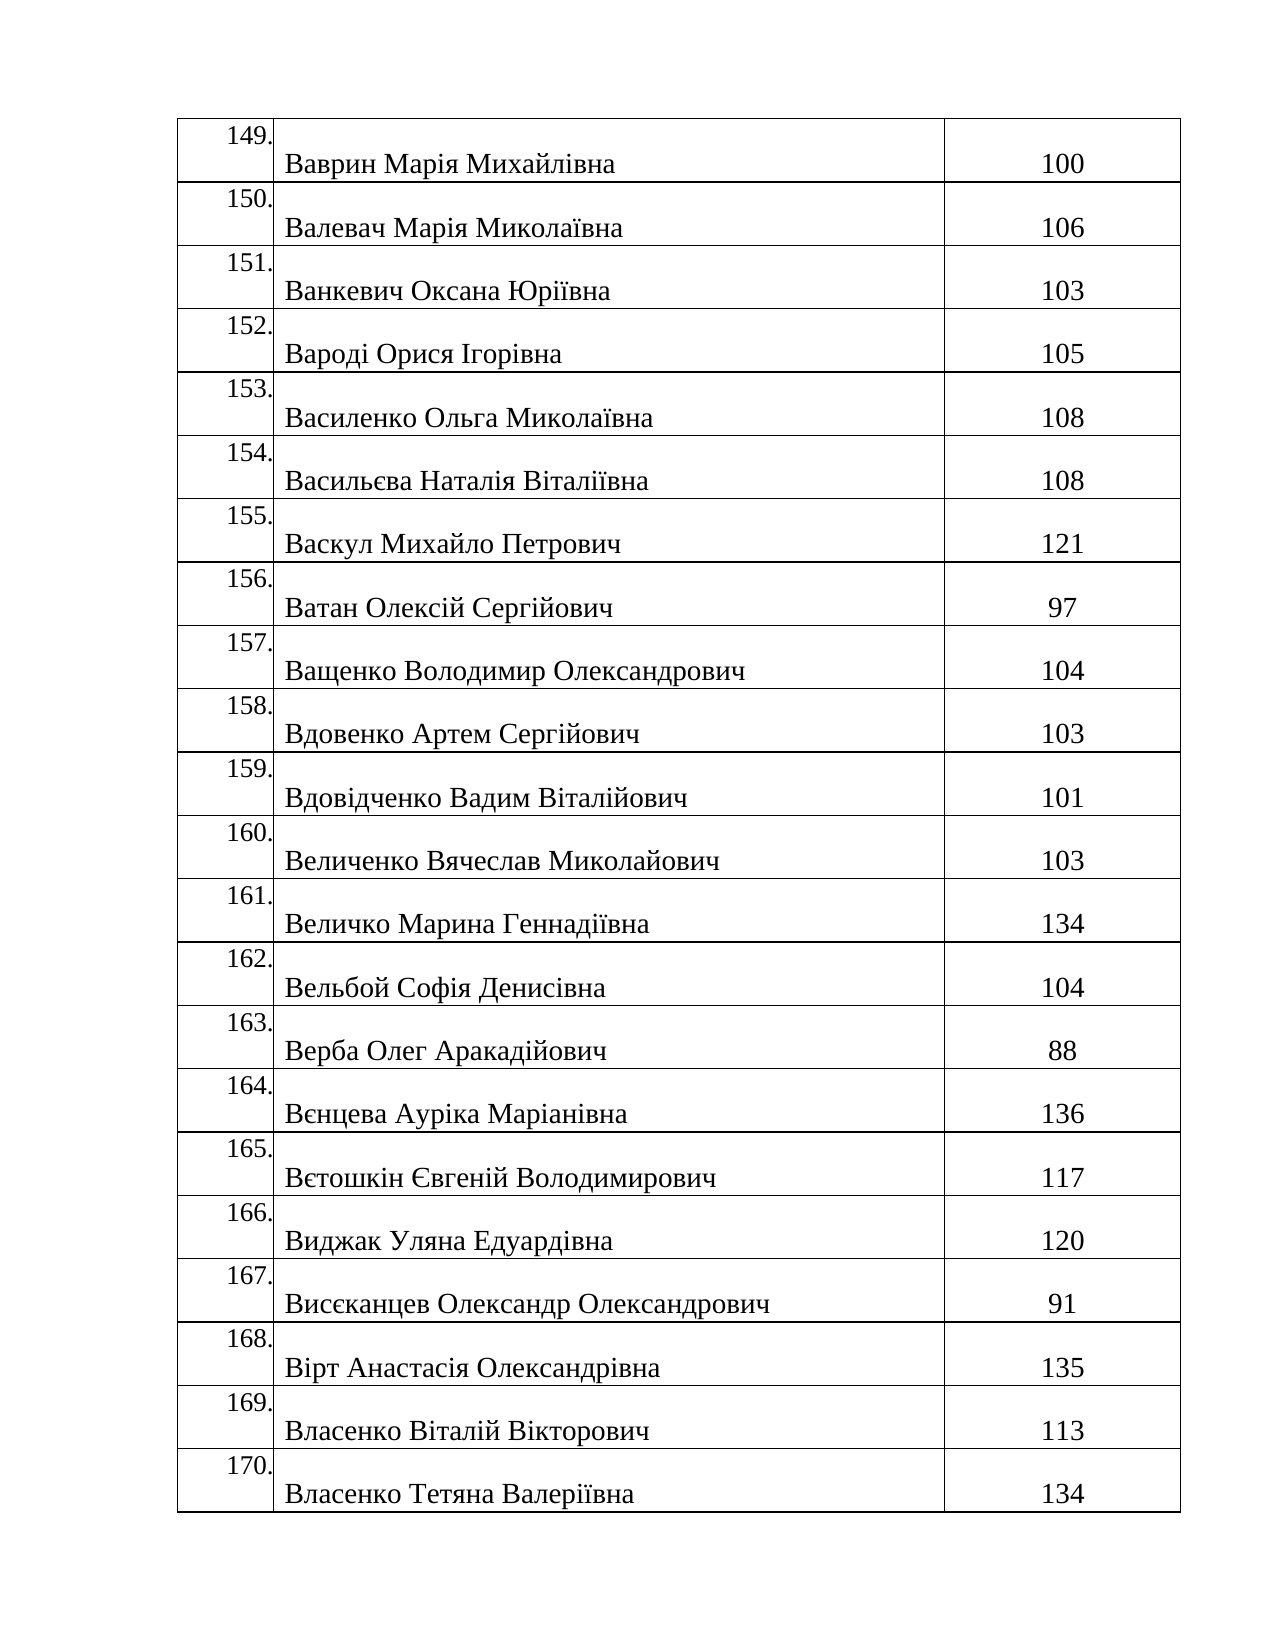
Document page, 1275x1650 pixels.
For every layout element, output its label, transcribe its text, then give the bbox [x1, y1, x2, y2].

table_cell Висєканцев Олександр Олександрович [274, 1259, 944, 1321]
table_cell Верба Олег Аракадійович [274, 1006, 944, 1068]
table_cell [178, 1259, 273, 1321]
table_cell 100 [945, 119, 1180, 181]
table_cell Вельбой Софія Денисівна [274, 943, 944, 1005]
table_cell Вєтошкін Євгеній Володимирович [274, 1133, 944, 1195]
table_cell 134 [945, 1449, 1180, 1511]
table_cell Виджак Уляна Едуардівна [274, 1196, 944, 1258]
table_cell Ващенко Володимир Олександрович [274, 626, 944, 688]
table_cell [178, 753, 273, 815]
table_cell 105 [945, 309, 1180, 371]
table_cell [178, 563, 273, 625]
table_cell [178, 816, 273, 878]
table_cell [178, 879, 273, 941]
table_cell 103 [945, 689, 1180, 751]
table_cell Вароді Орися Ігорівна [274, 309, 944, 371]
table_cell Вірт Анастасія Олександрівна [274, 1323, 944, 1385]
table_cell 104 [945, 626, 1180, 688]
table_cell Величко Марина Геннадіївна [274, 879, 944, 941]
table_cell Власенко Тетяна Валеріївна [274, 1449, 944, 1511]
table_cell [178, 1069, 273, 1131]
table_cell 97 [945, 563, 1180, 625]
table_cell [178, 499, 273, 561]
table_cell [178, 626, 273, 688]
table_cell Ванкевич Оксана Юріївна [274, 246, 944, 308]
table_cell [178, 1386, 273, 1448]
table_cell 121 [945, 499, 1180, 561]
table_cell [178, 309, 273, 371]
table_cell Василенко Ольга Миколаївна [274, 373, 944, 435]
table_cell [178, 1196, 273, 1258]
table_cell 103 [945, 816, 1180, 878]
table_cell [178, 1133, 273, 1195]
table_cell 136 [945, 1069, 1180, 1131]
table_cell [178, 689, 273, 751]
table_cell 101 [945, 753, 1180, 815]
table_cell [178, 119, 273, 181]
table_cell [178, 436, 273, 498]
table_cell Ватан Олексій Сергійович [274, 563, 944, 625]
table_cell 91 [945, 1259, 1180, 1321]
table_cell 108 [945, 436, 1180, 498]
table_cell 117 [945, 1133, 1180, 1195]
table_cell Власенко Віталій Вікторович [274, 1386, 944, 1448]
table_cell 113 [945, 1386, 1180, 1448]
table_cell 88 [945, 1006, 1180, 1068]
table_cell [178, 943, 273, 1005]
table_cell Вєнцева Ауріка Маріанівна [274, 1069, 944, 1131]
table_cell 104 [945, 943, 1180, 1005]
table_cell Ваврин Марія Михайлівна [274, 119, 944, 181]
table_cell 108 [945, 373, 1180, 435]
table_cell 106 [945, 183, 1180, 245]
table_cell [178, 1449, 273, 1511]
table_cell [178, 183, 273, 245]
table_cell [178, 373, 273, 435]
table_cell Васильєва Наталія Віталіївна [274, 436, 944, 498]
table_cell Васкул Михайло Петрович [274, 499, 944, 561]
table_cell 134 [945, 879, 1180, 941]
table_cell 135 [945, 1323, 1180, 1385]
table_cell Валевач Марія Миколаївна [274, 183, 944, 245]
table_cell [178, 246, 273, 308]
table_cell Вдовідченко Вадим Віталійович [274, 753, 944, 815]
table_cell [178, 1323, 273, 1385]
table_cell [178, 1006, 273, 1068]
table_cell 103 [945, 246, 1180, 308]
table_cell Вдовенко Артем Сергійович [274, 689, 944, 751]
table_cell Величенко Вячеслав Миколайович [274, 816, 944, 878]
table_cell 120 [945, 1196, 1180, 1258]
